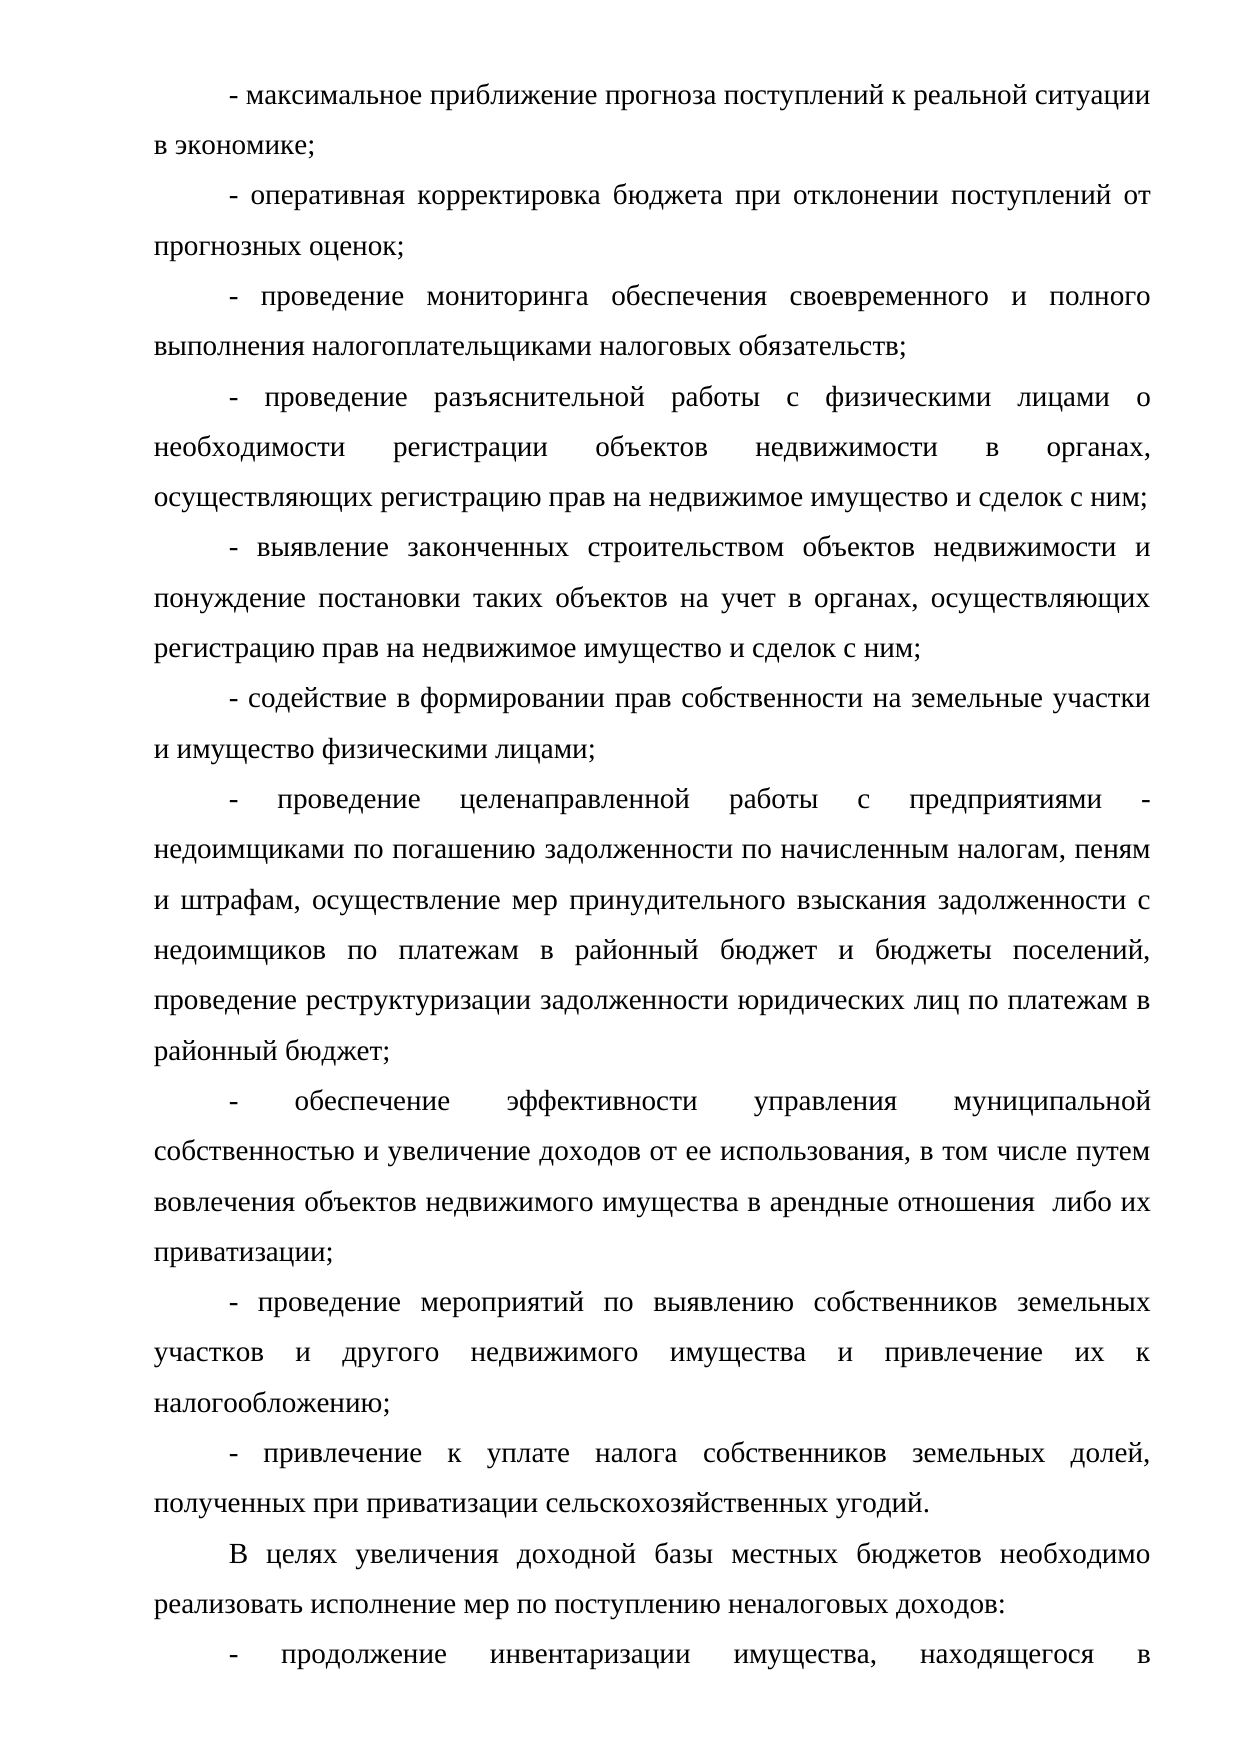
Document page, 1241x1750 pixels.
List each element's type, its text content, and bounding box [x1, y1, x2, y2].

text - проведение целенаправленной работы с предприятиями - недоимщиками по погашению задолженности по начисленным налогам, пеням и штрафам, осуществление мер принудительного взыскания задолженности с недоимщиков по платежам в районный бюджет и бюджеты поселений, проведение реструктуризации задолженности юридических лиц по платежам в районный бюджет; [153, 781, 1152, 1066]
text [153, 1636, 1152, 1670]
text В целях увеличения доходной базы местных бюджетов необходимо реализовать исполнение мер по поступлению неналоговых доходов: [153, 1536, 1152, 1620]
text - содействие в формировании прав собственности на земельные участки и имущество физическими лицами; [153, 681, 1152, 764]
text - максимальное приближение прогноза поступлений к реальной ситуации в экономике; [153, 77, 1152, 161]
text - проведение мониторинга обеспечения своевременного и полного выполнения налогоплательщиками налоговых обязательств; [153, 278, 1152, 362]
text - обеспечение эффективности управления муниципальной собственностью и увеличение доходов от ее использования, в том числе путем вовлечения объектов недвижимого имущества в арендные отношения либо их приватизации; [153, 1083, 1152, 1267]
text - оперативная корректировка бюджета при отклонении поступлений от прогнозных оценок; [153, 177, 1152, 261]
text - привлечение к уплате налога собственников земельных долей, полученных при приватизации сельскохозяйственных угодий. [153, 1435, 1152, 1519]
text - проведение разъяснительной работы с физическими лицами о необходимости регистрации объектов недвижимости в органах, осуществляющих регистрацию прав на недвижимое имущество и сделок с ним; [153, 379, 1152, 513]
text - выявление законченных строительством объектов недвижимости и понуждение постановки таких объектов на учет в органах, осуществляющих регистрацию прав на недвижимое имущество и сделок с ним; [153, 529, 1152, 664]
text - проведение мероприятий по выявлению собственников земельных участков и другого недвижимого имущества и привлечение их к налогообложению; [153, 1284, 1152, 1418]
